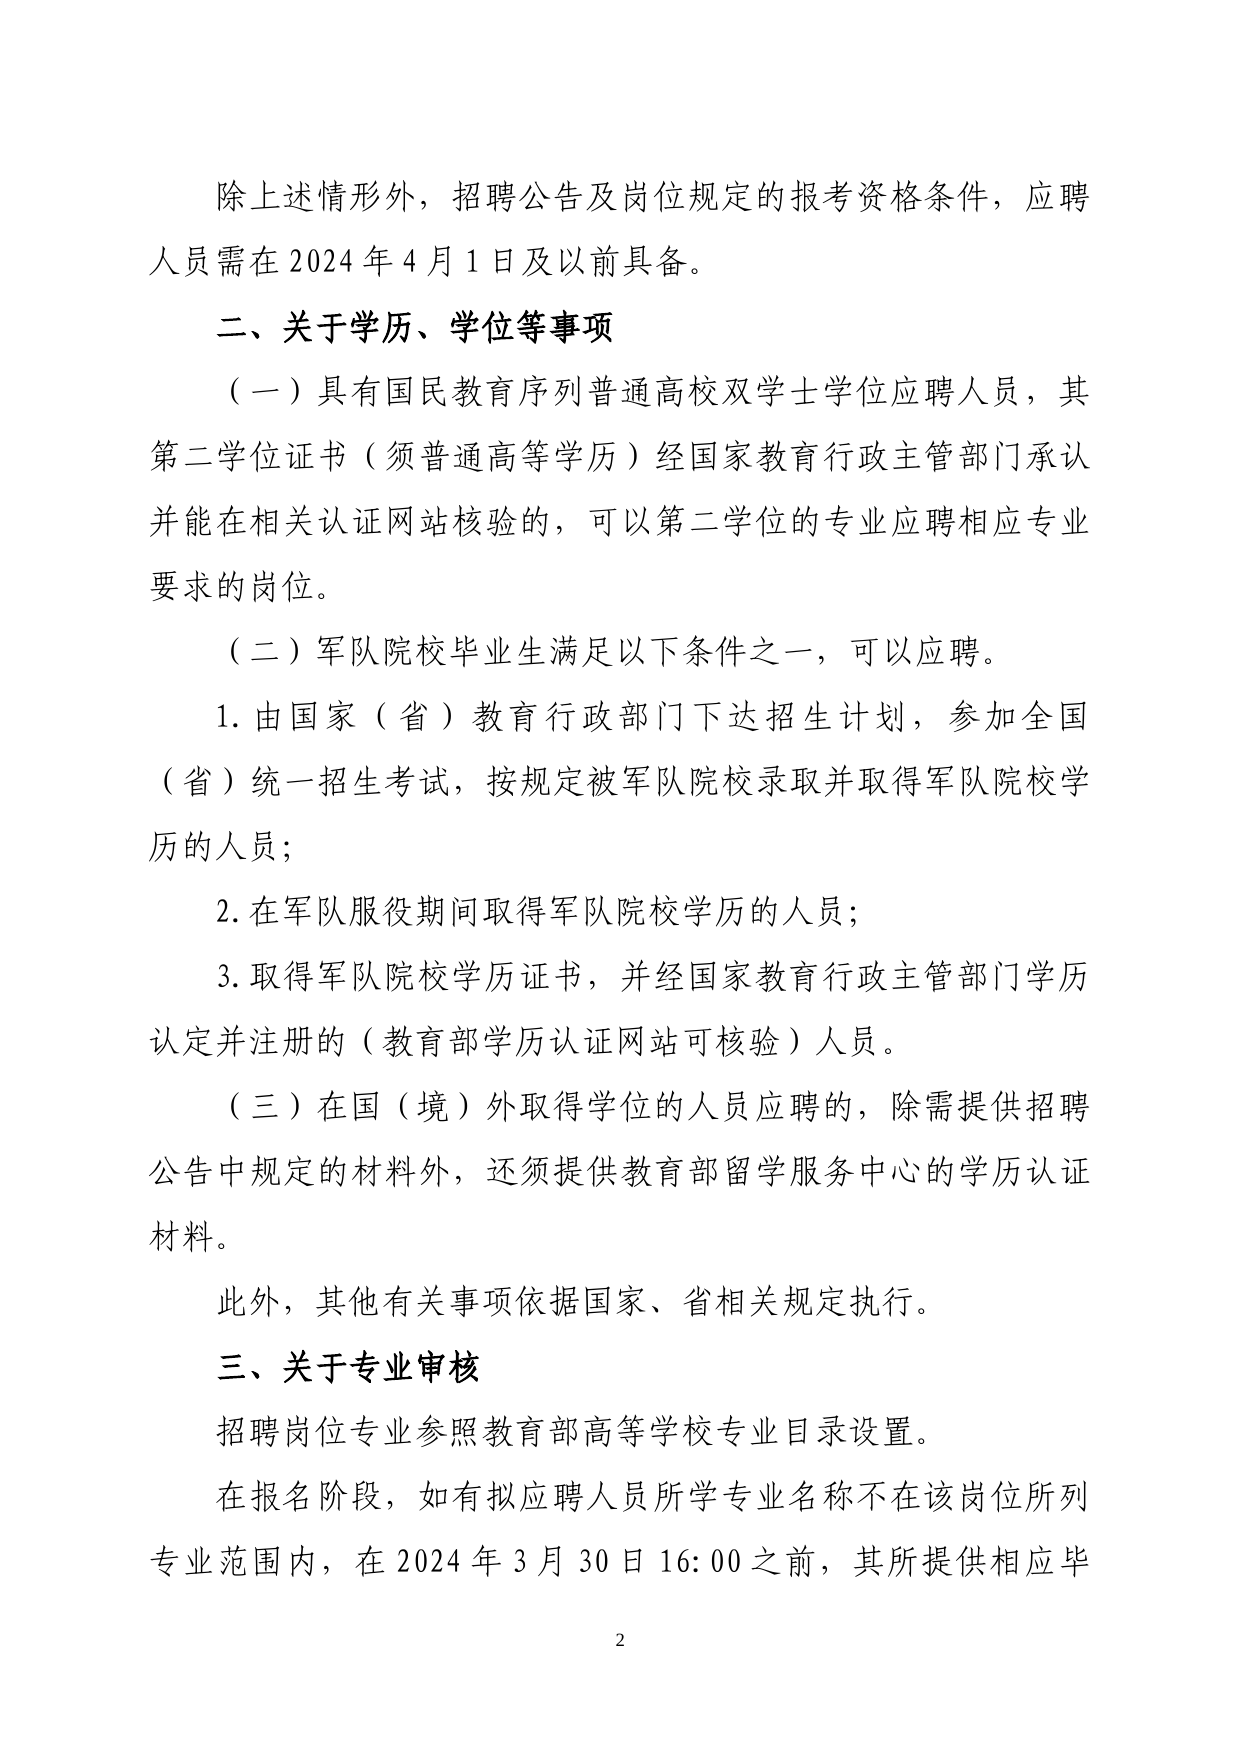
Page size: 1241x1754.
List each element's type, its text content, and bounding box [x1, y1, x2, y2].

text 1.由国家（省）教育行政部门下达招生计划，参加全国（省）统一招生考试，按规定被军队院校录取并取得军队院校学历的人员； [148, 682, 1092, 877]
text 招聘岗位专业参照教育部高等学校专业目录设置。 [148, 1397, 1092, 1462]
text （三）在国（境）外取得学位的人员应聘的，除需提供招聘公告中规定的材料外，还须提供教育部留学服务中心的学历认证材料。 [148, 1072, 1092, 1267]
text 3.取得军队院校学历证书，并经国家教育行政主管部门学历认定并注册的（教育部学历认证网站可核验）人员。 [148, 942, 1092, 1072]
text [148, 1462, 1092, 1592]
text 三、关于专业审核 [148, 1332, 1092, 1397]
text 此外，其他有关事项依据国家、省相关规定执行。 [148, 1267, 1092, 1332]
text （二）军队院校毕业生满足以下条件之一，可以应聘。 [148, 617, 1092, 682]
text 2.在军队服役期间取得军队院校学历的人员； [148, 877, 1092, 942]
text （一）具有国民教育序列普通高校双学士学位应聘人员，其第二学位证书（须普通高等学历）经国家教育行政主管部门承认并能在相关认证网站核验的，可以第二学位的专业应聘相应专业要求的岗位。 [148, 357, 1092, 617]
text 除上述情形外，招聘公告及岗位规定的报考资格条件，应聘人员需在2024年4月1日及以前具备。 [148, 162, 1092, 292]
text 二、关于学历、学位等事项 [148, 292, 1092, 357]
